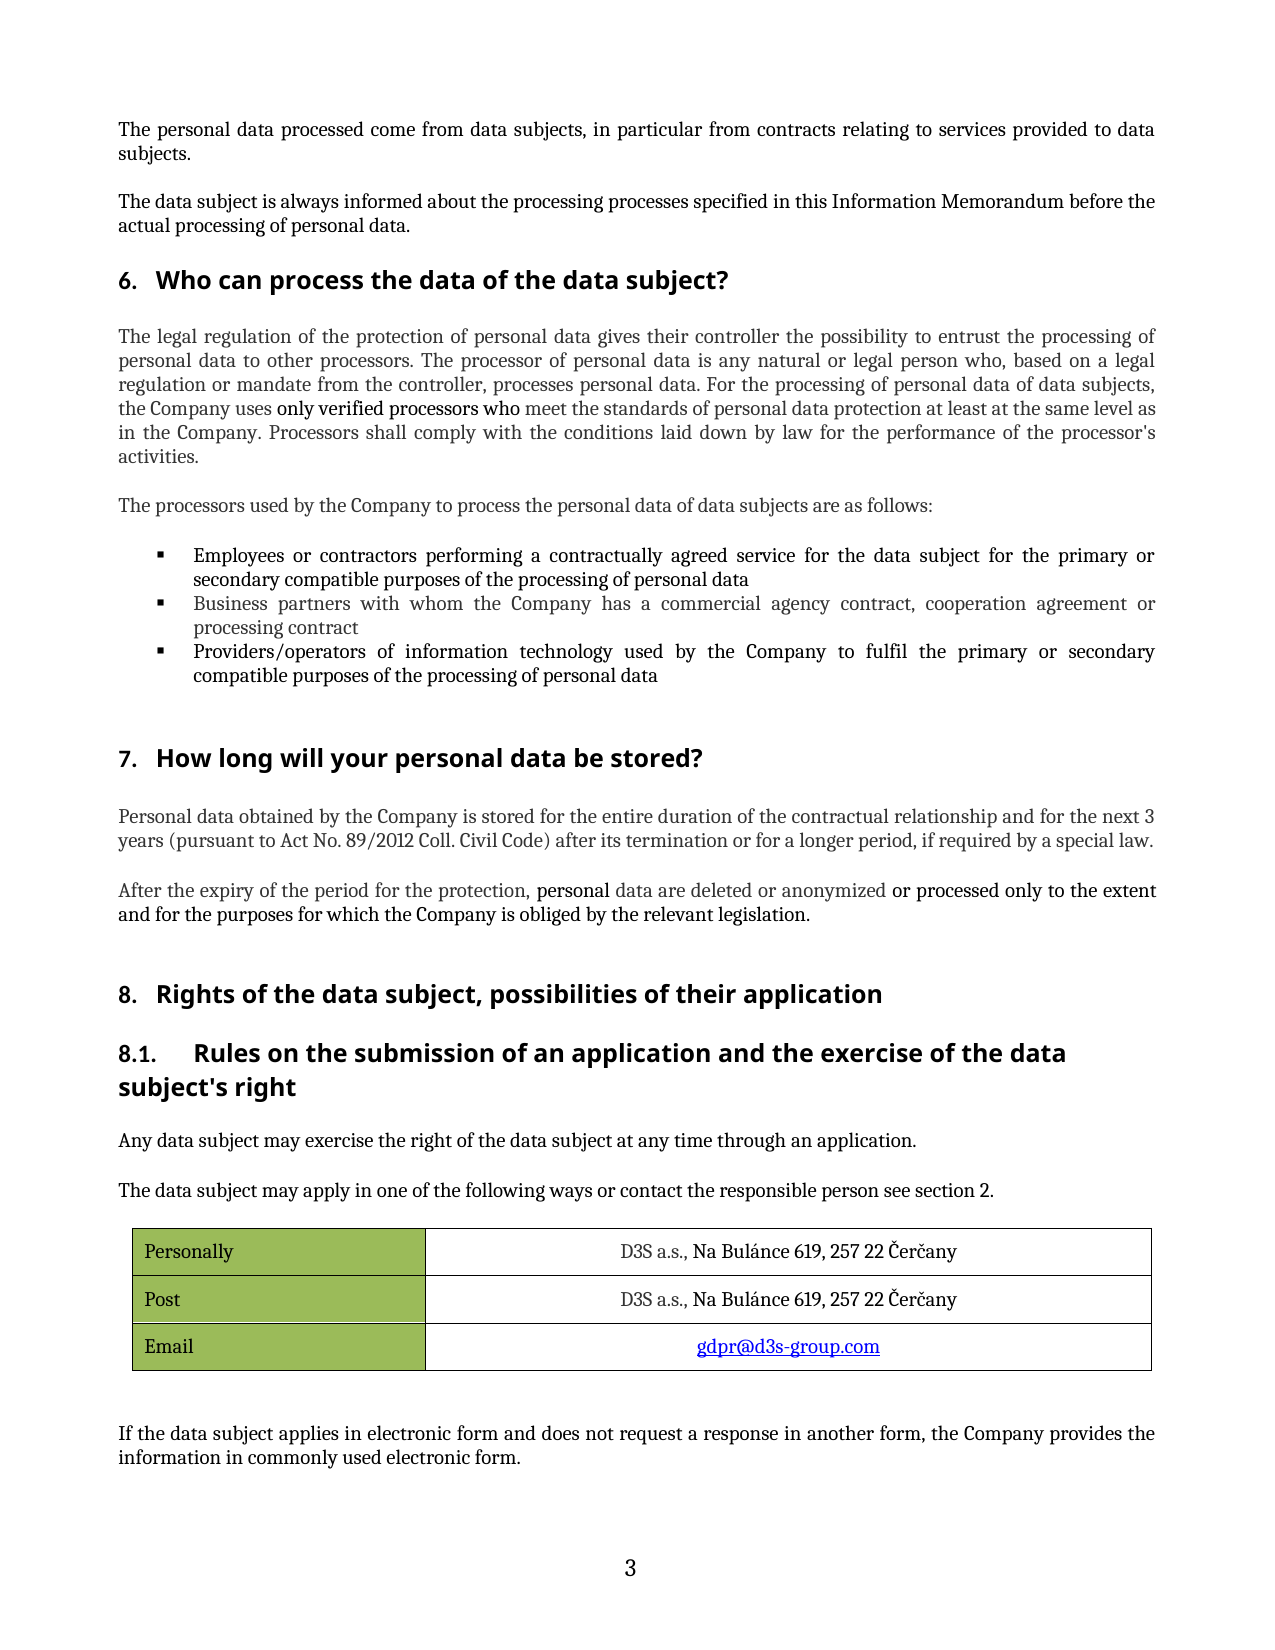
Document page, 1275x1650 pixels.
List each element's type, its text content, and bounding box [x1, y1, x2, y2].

list Providers/operators of information technology used by the Company to fulfil the primary or secondary compatible purposes of the processing of personal data [156, 639, 1157, 687]
table_cell D3S a.s., Na Bulánce 619, 257 22 Čerčany [426, 1276, 1151, 1322]
subtitle How long will your personal data be stored? [118, 740, 1157, 774]
list Employees or contractors performing a contractually agreed service for the data subject for the primary or secondary compatible purposes of the processing of personal data [156, 543, 1157, 591]
text Any data subject may exercise the right of the data subject at any time through an application. [118, 1129, 1157, 1153]
text The legal regulation of the protection of personal data gives their controller the possibility to entrust the processing of personal data to other processors. The processor of personal data is any natural or legal person who, based on a legal regulation or mandate from the controller, processes personal data. For the processing of personal data of data subjects, the Company uses only verified processors who meet the standards of personal data protection at least at the same level as in the Company. Processors shall comply with the conditions laid down by law for the performance of the processor's activities. [118, 325, 1157, 469]
text If the data subject applies in electronic form and does not request a response in another form, the Company provides the information in commonly used electronic form. [118, 1422, 1157, 1469]
table_cell gdpr@d3s-group.com [426, 1324, 1151, 1370]
text The processors used by the Company to process the personal data of data subjects are as follows: [118, 494, 1157, 518]
list Business partners with whom the Company has a commercial agency contract, cooperation agreement or processing contract [156, 591, 1157, 639]
text The data subject is always informed about the processing processes specified in this Information Memorandum before the actual processing of personal data. [118, 190, 1157, 238]
table_header D3S a.s., Na Bulánce 619, 257 22 Čerčany [426, 1229, 1151, 1275]
text Personal data obtained by the Company is stored for the entire duration of the contractual relationship and for the next 3 years (pursuant to Act No. 89/2012 Coll. Civil Code) after its termination or for a longer period, if required by a special law. [118, 805, 1157, 853]
table_cell Post [133, 1276, 425, 1322]
subtitle Rules on the submission of an application and the exercise of the data subject's right [118, 1036, 1157, 1104]
text The data subject may apply in one of the following ways or contact the responsible person see section 2. [118, 1178, 1157, 1202]
text After the expiry of the period for the protection, personal data are deleted or anonymized or processed only to the extent and for the purposes for which the Company is obliged by the relevant legislation. [118, 878, 1157, 926]
table_header Personally [133, 1229, 425, 1275]
table_cell Email [133, 1324, 425, 1370]
text The personal data processed come from data subjects, in particular from contracts relating to services provided to data subjects. [118, 118, 1157, 166]
subtitle Rights of the data subject, possibilities of their application [118, 977, 1157, 1011]
subtitle Who can process the data of the data subject? [118, 263, 1157, 297]
